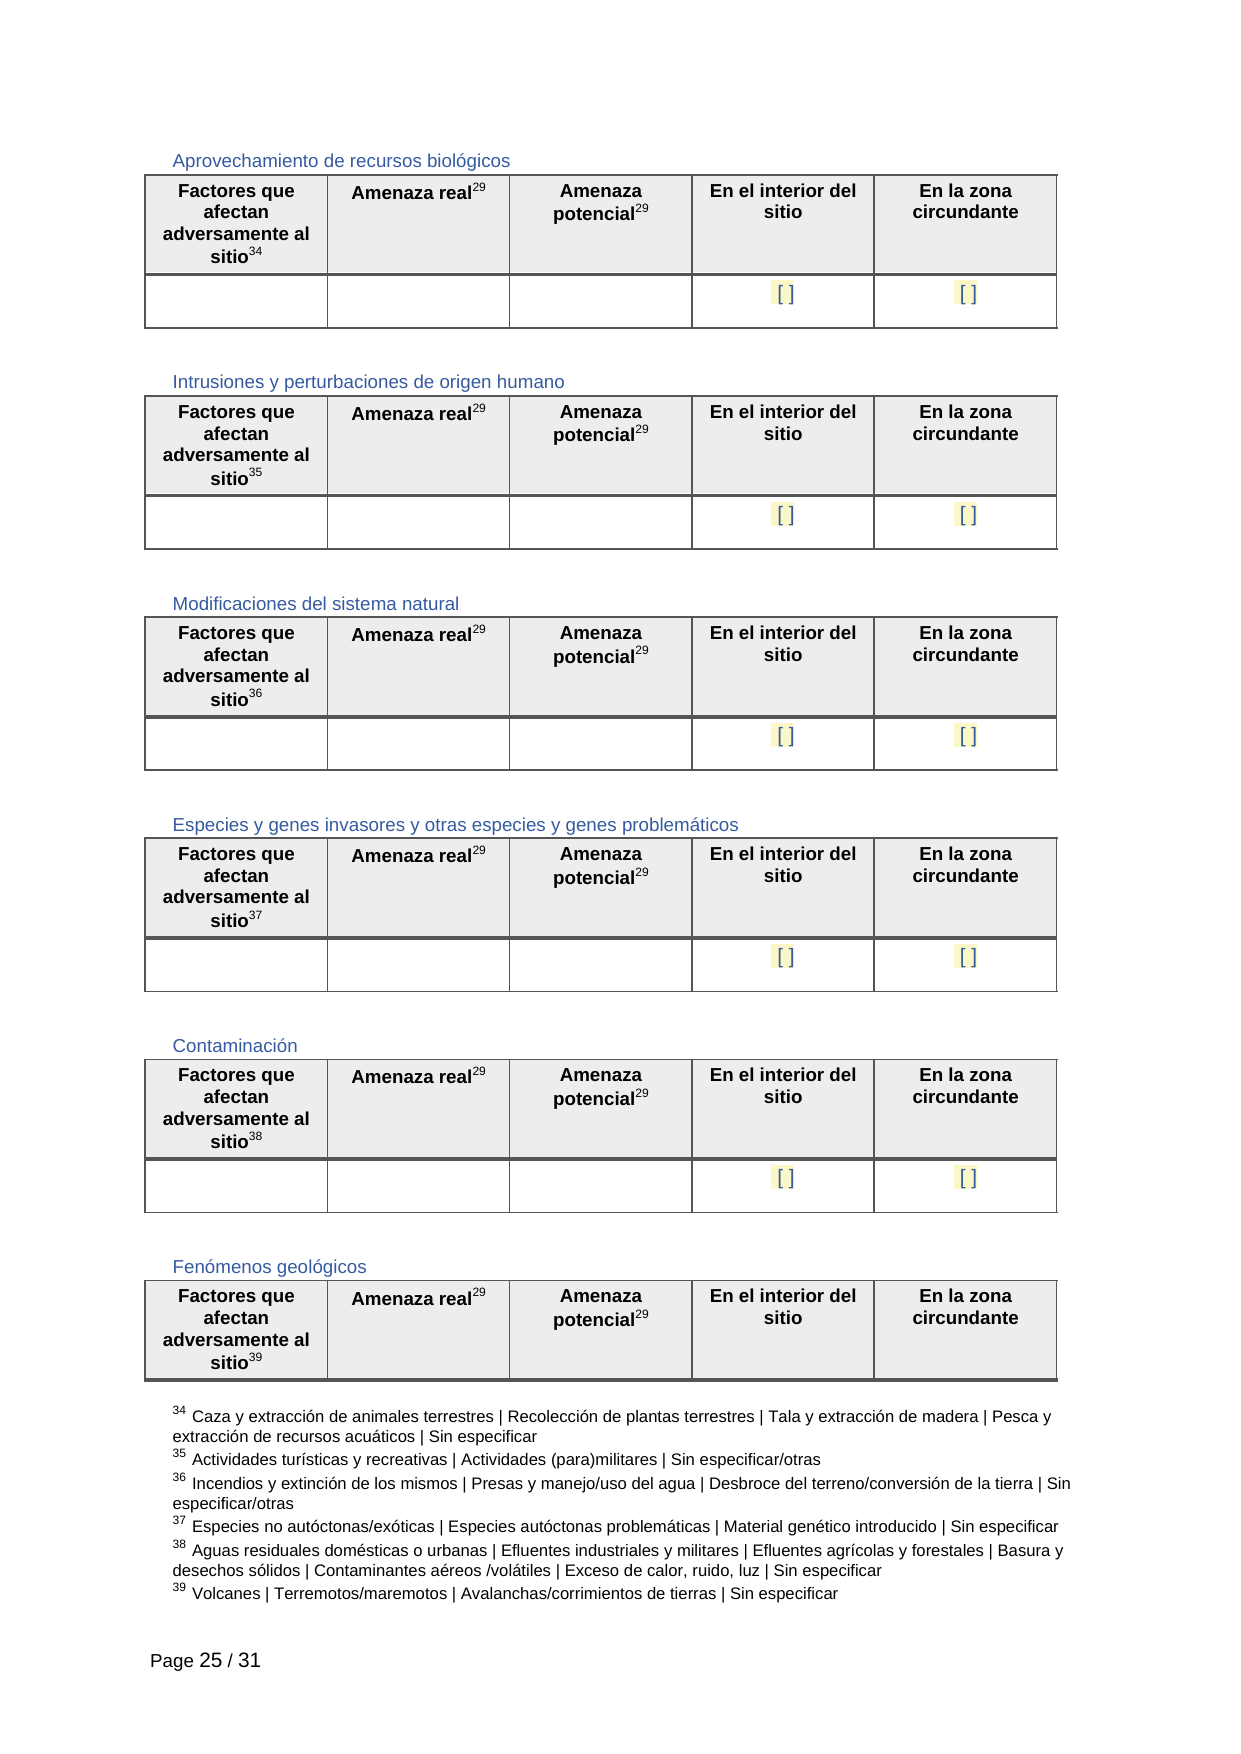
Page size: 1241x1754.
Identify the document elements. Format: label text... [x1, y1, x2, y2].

table_header En el interior del sitio [693, 1281, 873, 1378]
table_header En el interior del sitio [693, 176, 873, 272]
table_header En el interior del sitio [693, 397, 873, 493]
table_cell [ ] [693, 1161, 873, 1212]
table_header En el interior del sitio [693, 1060, 873, 1157]
table_header Amenaza real29 [328, 618, 509, 715]
table_header Factores que afectan adversamente al sitio [146, 397, 327, 493]
table_header Amenaza real29 [328, 397, 509, 493]
table_header En la zona circundante [875, 397, 1056, 493]
text Modificaciones del sistema natural [172, 592, 1090, 614]
table_cell [510, 497, 691, 548]
table_header Amenaza real29 [328, 1281, 509, 1378]
table_header En la zona circundante [875, 618, 1056, 715]
table_cell [ ] [875, 276, 1056, 327]
table_header En la zona circundante [875, 176, 1056, 272]
text Fenómenos geológicos [172, 1256, 1090, 1277]
table_cell [ ] [875, 719, 1056, 769]
table_cell [146, 497, 327, 548]
table_header Amenaza real29 [328, 176, 509, 272]
table_cell [510, 1161, 691, 1212]
table_cell [ ] [693, 719, 873, 769]
table_header Amenaza real29 [328, 1060, 509, 1157]
table_header Factores que afectan adversamente al sitio [146, 1060, 327, 1157]
table_header En el interior del sitio [693, 839, 873, 936]
table_cell [ ] [875, 1161, 1056, 1212]
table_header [146, 1281, 327, 1378]
table_cell [328, 497, 509, 548]
table_header Amenaza potencial29 [510, 618, 691, 715]
table_cell [ ] [693, 497, 873, 548]
table_header En la zona circundante [875, 1281, 1056, 1378]
table_cell [510, 719, 691, 769]
table_cell [146, 940, 327, 991]
table_header En la zona circundante [875, 839, 1056, 936]
table_cell [328, 1161, 509, 1212]
table_cell [146, 276, 327, 327]
table_header Amenaza potencial29 [510, 176, 691, 272]
table_cell [328, 719, 509, 769]
table_header Amenaza potencial29 [510, 1060, 691, 1157]
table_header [146, 176, 327, 272]
table_cell [328, 940, 509, 991]
text Especies y genes invasores y otras especies y genes problemáticos [172, 813, 1090, 835]
table_cell [ ] [693, 276, 873, 327]
table_header Amenaza potencial29 [510, 397, 691, 493]
text Contaminación [172, 1034, 1090, 1056]
table_cell [ ] [693, 940, 873, 991]
table_cell [510, 276, 691, 327]
table_cell [146, 719, 327, 769]
table_header En el interior del sitio [693, 618, 873, 715]
table_header Factores que afectan adversamente al sitio [146, 618, 327, 715]
table_header Amenaza potencial29 [510, 839, 691, 936]
table_cell [ ] [875, 497, 1056, 548]
table_cell [510, 940, 691, 991]
text Aprovechamiento de recursos biológicos [172, 150, 1090, 172]
text Intrusiones y perturbaciones de origen humano [172, 371, 1090, 393]
table_cell [328, 276, 509, 327]
table_cell [146, 1161, 327, 1212]
table_header En la zona circundante [875, 1060, 1056, 1157]
table_header Factores que afectan adversamente al sitio [146, 839, 327, 936]
table_header Amenaza real29 [328, 839, 509, 936]
table_cell [ ] [875, 940, 1056, 991]
table_header Amenaza potencial29 [510, 1281, 691, 1378]
